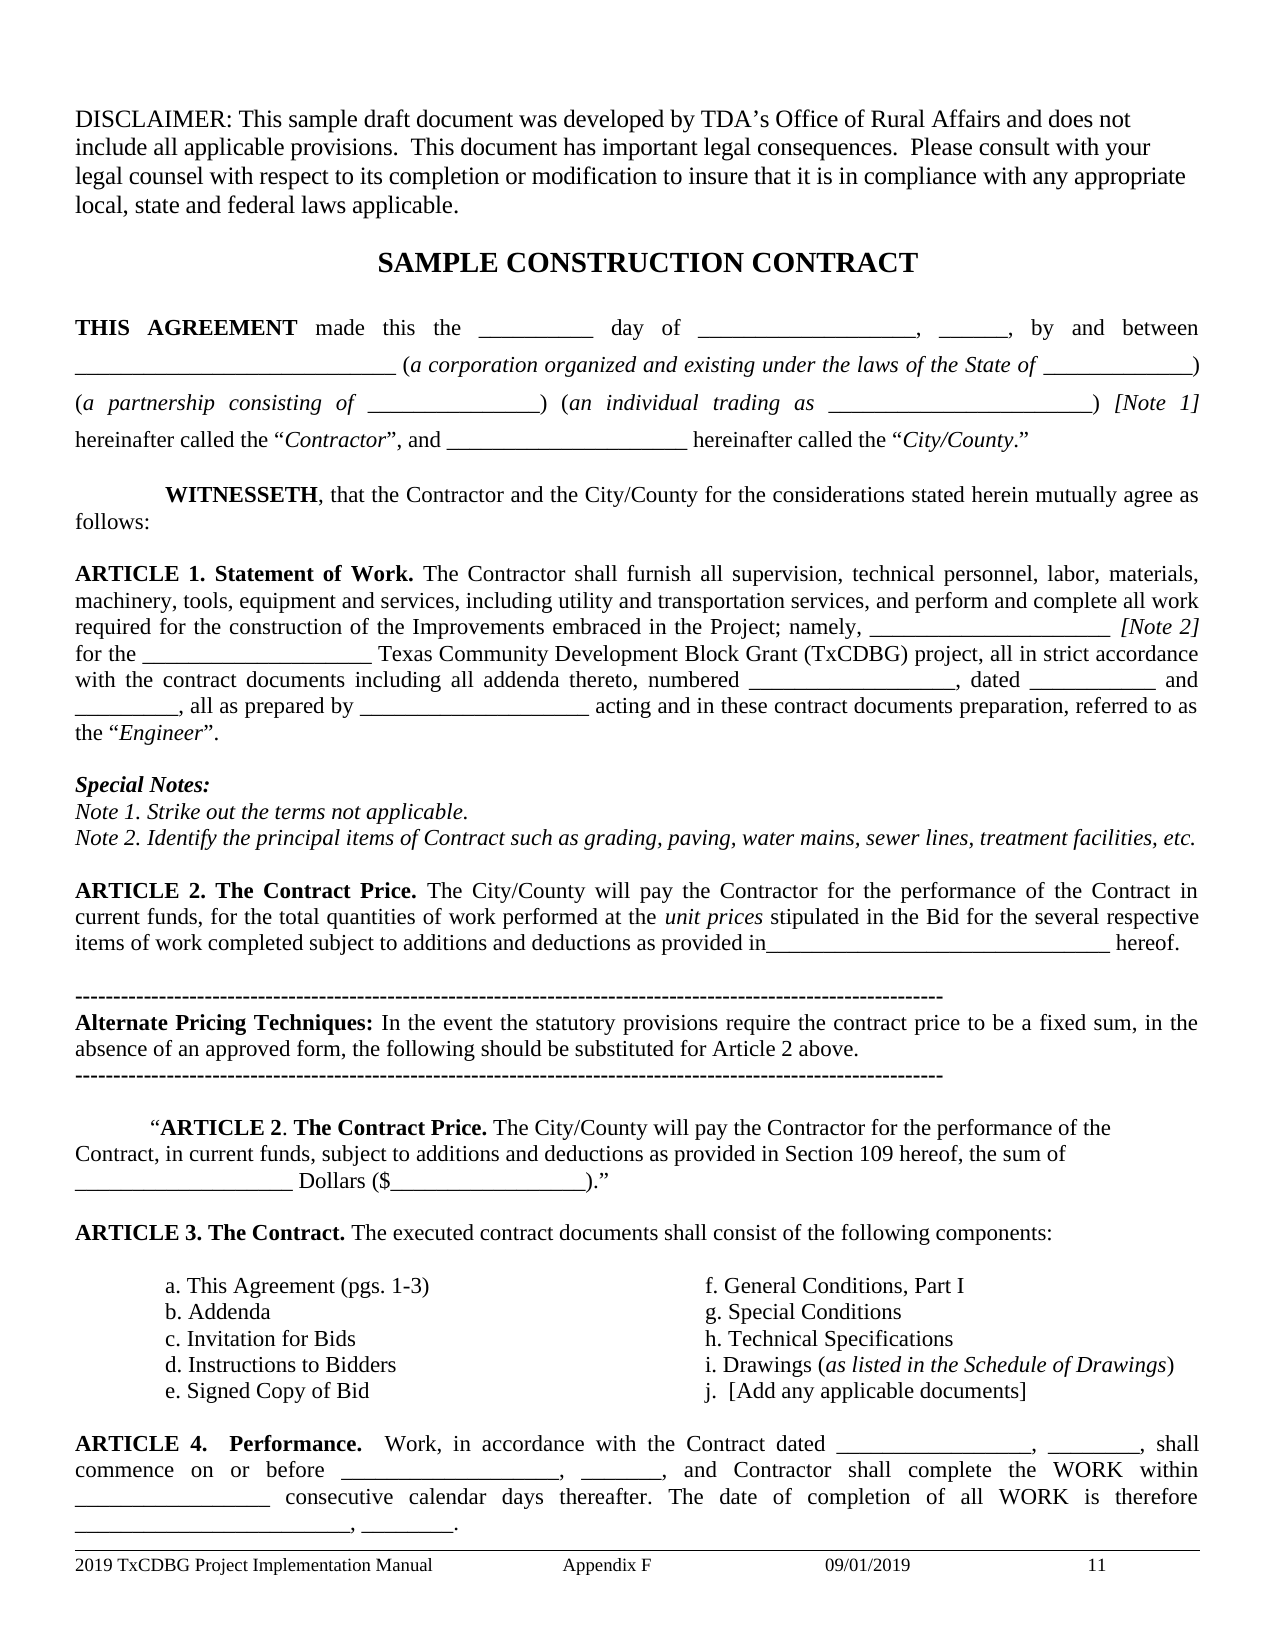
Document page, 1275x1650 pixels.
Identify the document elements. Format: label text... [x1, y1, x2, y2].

text ARTICLE 4. Performance. Work, in accordance with the Contract dated _________________, ________, shall commence on or before ___________________, _______, and Contractor shall complete the WORK within _________________ consecutive calendar days thereafter. The date of completion of all WORK is therefore ________________________, ________. [75, 1430, 1200, 1536]
text c. Invitation for Bids h. Technical Specifications [75, 1325, 1200, 1351]
text Note 1. Strike out the terms not applicable. [75, 798, 1200, 824]
text WITNESSETH, that the Contractor and the City/County for the considerations stated herein mutually agree as follows: [75, 481, 1200, 534]
text THIS AGREEMENT made this the __________ day of ___________________, ______, by and between ____________________________ (a corporation organized and existing under the laws of the State of _____________) (a partnership consisting of _______________) (an individual trading as _______________________) [Note 1] hereinafter called the “Contractor”, and _____________________ hereinafter called the “City/County.” [75, 305, 1200, 455]
text d. Instructions to Bidders i. Drawings (as listed in the Schedule of Drawings) [75, 1351, 1200, 1377]
title SAMPLE CONSTRUCTION CONTRACT [75, 245, 1221, 279]
text “ARTICLE 2. The Contract Price. The City/County will pay the Contractor for the performance of the Contract, in current funds, subject to additions and deductions as provided in Section 109 hereof, the sum of ___________________ Dollars ($_________________).” [75, 1114, 1200, 1193]
title Executed Section 3 Plan (Form A1002) in the Construction Bid Packets] DISCLAIMER: This sample draft document was developed by TDA’s Office of Rural Affairs and does not include all applicable provisions. This document has important legal consequences. Please consult with your legal counsel with respect to its completion or modification to insure that it is in compliance with any appropriate local, state and federal laws applicable. [75, 104, 1200, 219]
text ARTICLE 3. The Contract. The executed contract documents shall consist of the following components: [75, 1219, 1125, 1246]
text e. Signed Copy of Bid j. [Add any applicable documents] [75, 1377, 1200, 1404]
text Note 2. Identify the principal items of Contract such as grading, paving, water mains, sewer lines, treatment facilities, etc. [75, 824, 1200, 850]
text ARTICLE 1. Statement of Work. The Contractor shall furnish all supervision, technical personnel, labor, materials, machinery, tools, equipment and services, including utility and transportation services, and perform and complete all work required for the construction of the Improvements embraced in the Project; namely, _____________________ [Note 2] for the ____________________ Texas Community Development Block Grant (TxCDBG) project, all in strict accordance with the contract documents including all addenda thereto, numbered __________________, dated ___________ and _________, all as prepared by ____________________ acting and in these contract documents preparation, referred to as the “Engineer”. [75, 560, 1200, 745]
text ------------------------------------------------------------------------------------------------------------------ [75, 1061, 1200, 1088]
text ------------------------------------------------------------------------------------------------------------------ Alternate Pricing Techniques: In the event the statutory provisions require the contract price to be a fixed sum, in the absence of an approved form, the following should be substituted for Article 2 above. [75, 982, 1200, 1061]
text ARTICLE 2. The Contract Price. The City/County will pay the Contractor for the performance of the Contract in current funds, for the total quantities of work performed at the unit prices stipulated in the Bid for the several respective items of work completed subject to additions and deductions as provided in______________________________ hereof. [75, 877, 1200, 956]
text a. This Agreement (pgs. 1-3) f. General Conditions, Part I [75, 1272, 1200, 1298]
text b. Addenda g. Special Conditions [75, 1298, 1200, 1325]
text Special Notes: [75, 771, 1200, 798]
